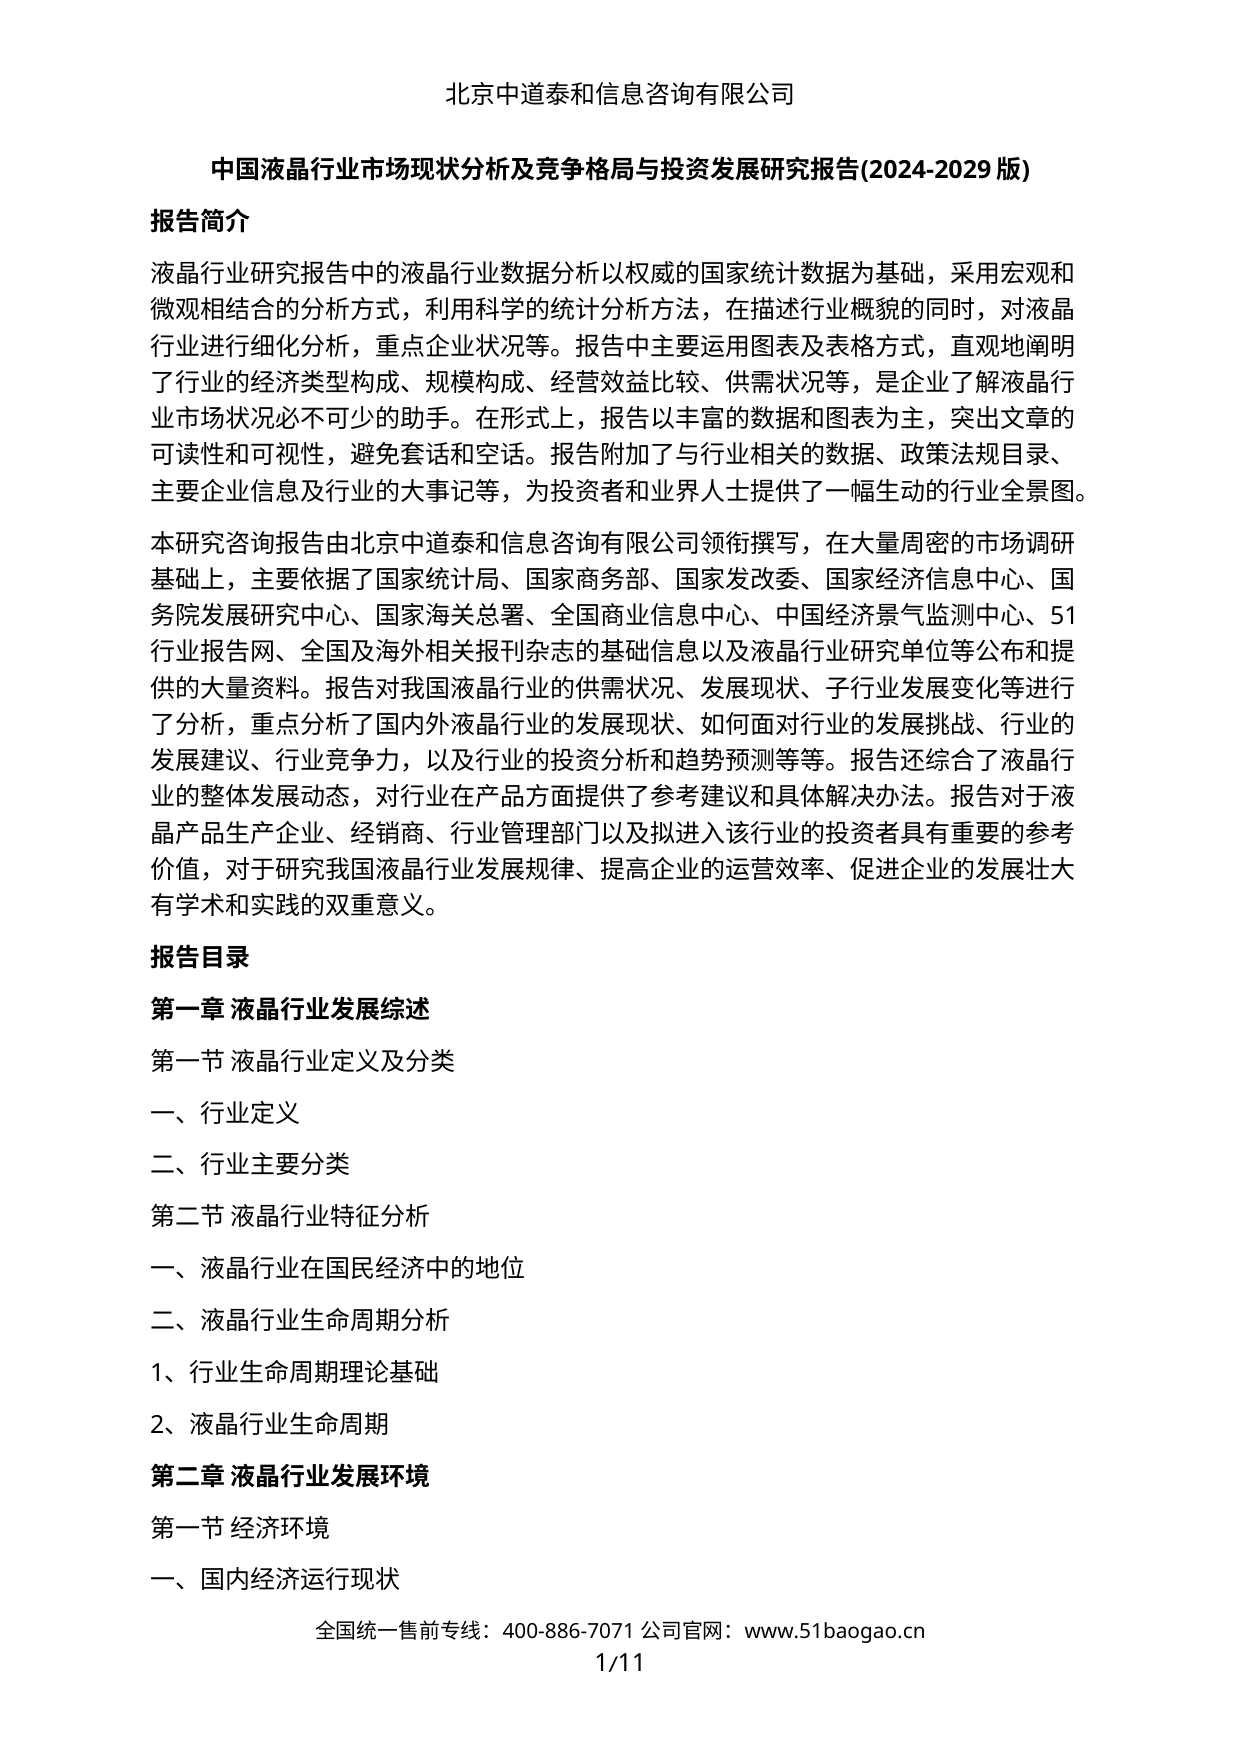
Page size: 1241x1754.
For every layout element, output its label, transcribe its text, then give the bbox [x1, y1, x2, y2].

text 第一章 液晶行业发展综述 [150, 989, 1090, 1026]
text 第一节 液晶行业定义及分类 [150, 1041, 1090, 1077]
text 第一节 经济环境 [150, 1508, 1090, 1544]
text 2、液晶行业生命周期 [150, 1404, 1090, 1441]
text 报告简介 [150, 202, 1090, 238]
text 1、行业生命周期理论基础 [150, 1352, 1090, 1389]
text 一、行业定义 [150, 1093, 1090, 1129]
text 二、行业主要分类 [150, 1145, 1090, 1181]
text 本研究咨询报告由北京中道泰和信息咨询有限公司领衔撰写，在大量周密的市场调研基础上，主要依据了国家统计局、国家商务部、国家发改委、国家经济信息中心、国务院发展研究中心、国家海关总署、全国商业信息中心、中国经济景气监测中心、51行业报告网、全国及海外相关报刊杂志的基础信息以及液晶行业研究单位等公布和提供的大量资料。报告对我国液晶行业的供需状况、发展现状、子行业发展变化等进行了分析，重点分析了国内外液晶行业的发展现状、如何面对行业的发展挑战、行业的发展建议、行业竞争力，以及行业的投资分析和趋势预测等等。报告还综合了液晶行业的整体发展动态，对行业在产品方面提供了参考建议和具体解决办法。报告对于液晶产品生产企业、经销商、行业管理部门以及拟进入该行业的投资者具有重要的参考价值，对于研究我国液晶行业发展规律、提高企业的运营效率、促进企业的发展壮大有学术和实践的双重意义。 [150, 523, 1090, 922]
text 第二章 液晶行业发展环境 [150, 1456, 1090, 1492]
text 二、液晶行业生命周期分析 [150, 1301, 1090, 1337]
text 报告目录 [150, 937, 1090, 974]
text 一、液晶行业在国民经济中的地位 [150, 1249, 1090, 1285]
text 中国液晶行业市场现状分析及竞争格局与投资发展研究报告(2024-2029版) [150, 150, 1090, 186]
text 一、国内经济运行现状 [150, 1560, 1090, 1596]
text 液晶行业研究报告中的液晶行业数据分析以权威的国家统计数据为基础，采用宏观和微观相结合的分析方式，利用科学的统计分析方法，在描述行业概貌的同时，对液晶行业进行细化分析，重点企业状况等。报告中主要运用图表及表格方式，直观地阐明了行业的经济类型构成、规模构成、经营效益比较、供需状况等，是企业了解液晶行业市场状况必不可少的助手。在形式上，报告以丰富的数据和图表为主，突出文章的可读性和可视性，避免套话和空话。报告附加了与行业相关的数据、政策法规目录、主要企业信息及行业的大事记等，为投资者和业界人士提供了一幅生动的行业全景图。 [150, 254, 1090, 507]
text 第二节 液晶行业特征分析 [150, 1197, 1090, 1233]
